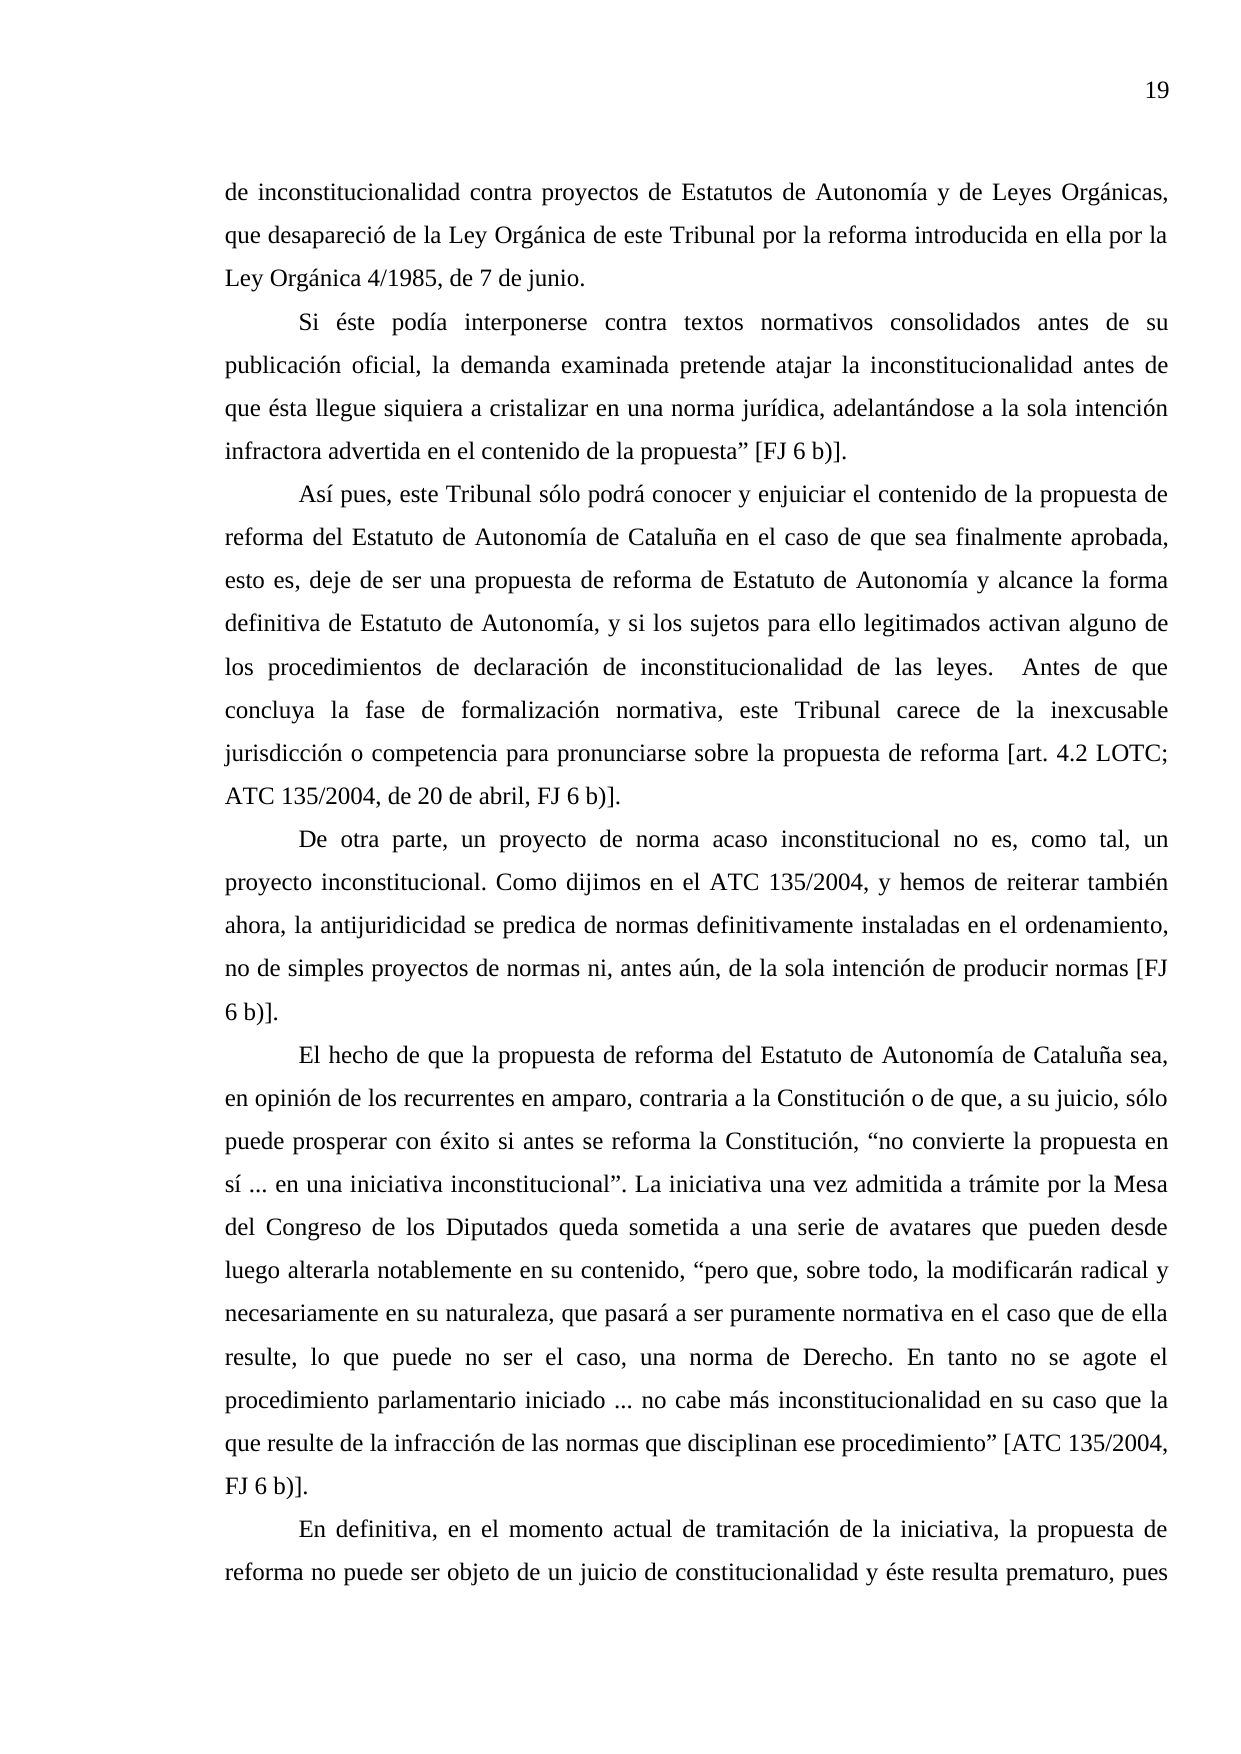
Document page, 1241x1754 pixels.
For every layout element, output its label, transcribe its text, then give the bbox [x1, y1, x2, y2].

text Así pues, este Tribunal sólo podrá conocer y enjuiciar el contenido de la propuesta de reforma del Estatuto de Autonomía de Cataluña en el caso de que sea finalmente aprobada, esto es, deje de ser una propuesta de reforma de Estatuto de Autonomía y alcance la forma definitiva de Estatuto de Autonomía, y si los sujetos para ello legitimados activan alguno de los procedimientos de declaración de inconstitucionalidad de las leyes. Antes de que concluya la fase de formalización normativa, este Tribunal carece de la inexcusable jurisdicción o competencia para pronunciarse sobre la propuesta de reforma [art. 4.2 LOTC; ATC 135/2004, de 20 de abril, FJ 6 b)]. [224, 479, 1169, 810]
text De otra parte, un proyecto de norma acaso inconstitucional no es, como tal, un proyecto inconstitucional. Como dijimos en el ATC 135/2004, y hemos de reiterar también ahora, la antijuridicidad se predica de normas definitivamente instaladas en el ordenamiento, no de simples proyectos de normas ni, antes aún, de la sola intención de producir normas [FJ 6 b)]. [224, 824, 1169, 1025]
text El hecho de que la propuesta de reforma del Estatuto de Autonomía de Cataluña sea, en opinión de los recurrentes en amparo, contraria a la Constitución o de que, a su juicio, sólo puede prosperar con éxito si antes se reforma la Constitución, “no convierte la propuesta en sí ... en una iniciativa inconstitucional”. La iniciativa una vez admitida a trámite por la Mesa del Congreso de los Diputados queda sometida a una serie de avatares que pueden desde luego alterarla notablemente en su contenido, “pero que, sobre todo, la modificarán radical y necesariamente en su naturaleza, que pasará a ser puramente normativa en el caso que de ella resulte, lo que puede no ser el caso, una norma de Derecho. En tanto no se agote el procedimiento parlamentario iniciado ... no cabe más inconstitucionalidad en su caso que la que resulte de la infracción de las normas que disciplinan ese procedimiento” [ATC 135/2004, FJ 6 b)]. [224, 1040, 1169, 1500]
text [224, 177, 1169, 292]
text Si éste podía interponerse contra textos normativos consolidados antes de su publicación oficial, la demanda examinada pretende atajar la inconstitucionalidad antes de que ésta llegue siquiera a cristalizar en una norma jurídica, adelantándose a la sola intención infractora advertida en el contenido de la propuesta” [FJ 6 b)]. [224, 307, 1169, 465]
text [224, 1514, 1169, 1586]
